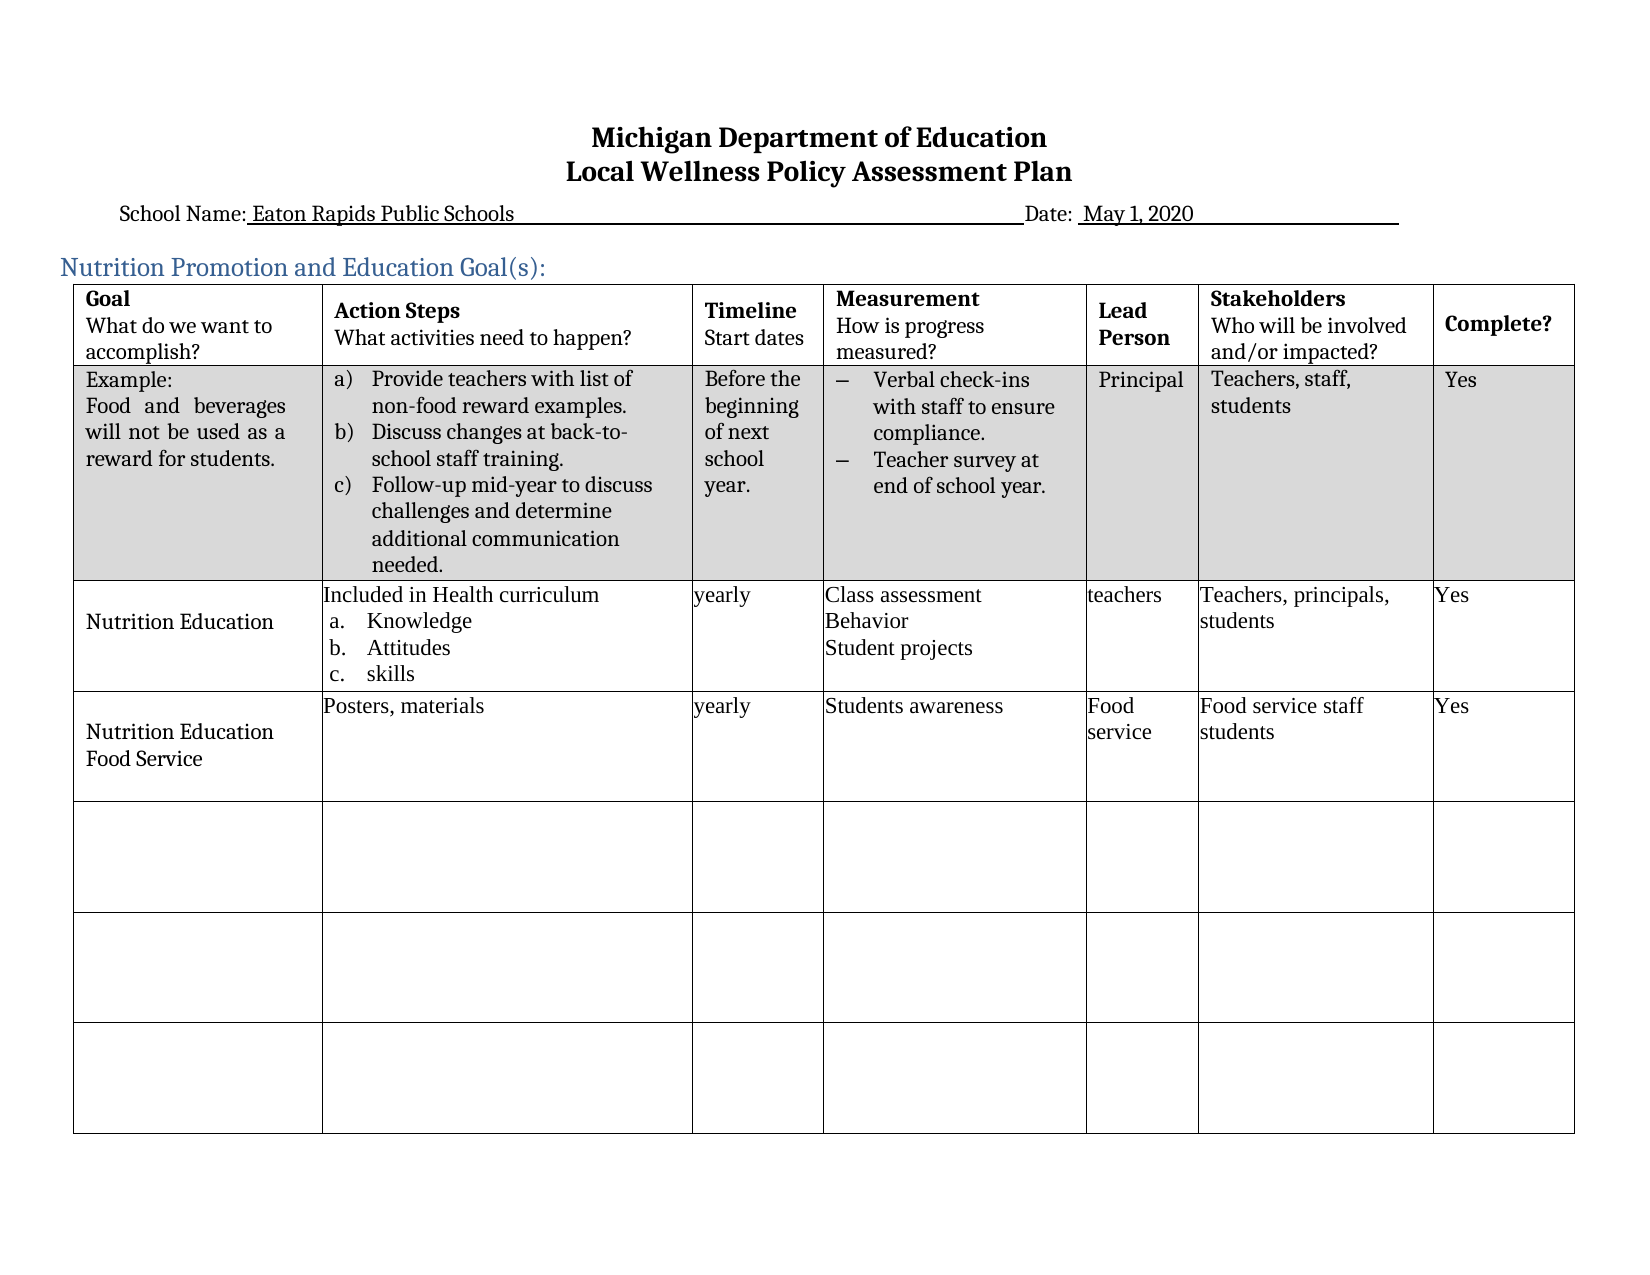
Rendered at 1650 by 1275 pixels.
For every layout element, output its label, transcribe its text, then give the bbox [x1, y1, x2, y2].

table_cell [323, 1023, 692, 1133]
table_cell Food service staff students [1199, 692, 1433, 801]
table_cell [693, 802, 823, 912]
table_cell [824, 1023, 1086, 1133]
table_header Lead Person [1087, 285, 1198, 365]
table_cell Verbal check-ins with staff to ensure compliance. Teacher survey at end of school year. [824, 366, 1086, 580]
table_cell [1434, 913, 1574, 1022]
table_cell [1087, 802, 1198, 912]
table_cell [323, 913, 692, 1022]
table_cell [824, 913, 1086, 1022]
table_header Goal What do we want to accomplish? [74, 285, 322, 365]
table_cell yearly [693, 581, 823, 691]
table_cell Teachers, principals, students [1199, 581, 1433, 691]
table_cell Principal [1087, 366, 1198, 580]
table_cell [1087, 1023, 1198, 1133]
table_cell [74, 1023, 322, 1133]
table_header Complete? [1434, 285, 1574, 365]
table_cell Posters, materials [323, 692, 692, 801]
table_header Action Steps What activities need to happen? [323, 285, 692, 365]
table_cell [1199, 1023, 1433, 1133]
table_cell Before the beginning of next school year. [693, 366, 823, 580]
table_cell Yes [1434, 366, 1574, 580]
table_cell [323, 802, 692, 912]
table_cell yearly [693, 692, 823, 801]
table_cell [1199, 913, 1433, 1022]
table_cell teachers [1087, 581, 1198, 691]
table_cell Nutrition Education Food Service [74, 692, 322, 801]
subtitle Nutrition Promotion and Education Goal(s): [60, 252, 1586, 283]
table_cell Food service [1087, 692, 1198, 801]
table_cell Provide teachers with list of non-food reward examples. Discuss changes at back-to- school staff training. Follow-up mid-year to discuss challenges and determine additional communication needed. [323, 366, 692, 580]
table_cell [74, 802, 322, 912]
table_cell [1434, 802, 1574, 912]
table_cell [1087, 913, 1198, 1022]
table_cell [1434, 1023, 1574, 1133]
table_cell Included in Health curriculum Knowledge Attitudes skills [323, 581, 692, 691]
table_header Timeline Start dates [693, 285, 823, 365]
subtitle Michigan Department of Education Local Wellness Policy Assessment Plan [566, 121, 1086, 188]
table_cell Teachers, staff, students [1199, 366, 1433, 580]
table_cell Yes [1434, 692, 1574, 801]
table_cell Class assessment Behavior Student projects [824, 581, 1086, 691]
table_cell Yes [1434, 581, 1574, 691]
table_cell [824, 802, 1086, 912]
table_cell [693, 913, 823, 1022]
table_cell [1199, 802, 1433, 912]
table_cell Students awareness [824, 692, 1086, 801]
table_cell Example: Food and beverages will not be used as a reward for students. [74, 366, 322, 580]
table_header Stakeholders Who will be involved and/or impacted? [1199, 285, 1433, 365]
text School Name: Eaton Rapids Public Schools Date: May 1, 2020 [119, 201, 1586, 227]
table_cell [74, 913, 322, 1022]
table_header Measurement How is progress measured? [824, 285, 1086, 365]
table_cell [693, 1023, 823, 1133]
table_cell Nutrition Education [74, 581, 322, 691]
